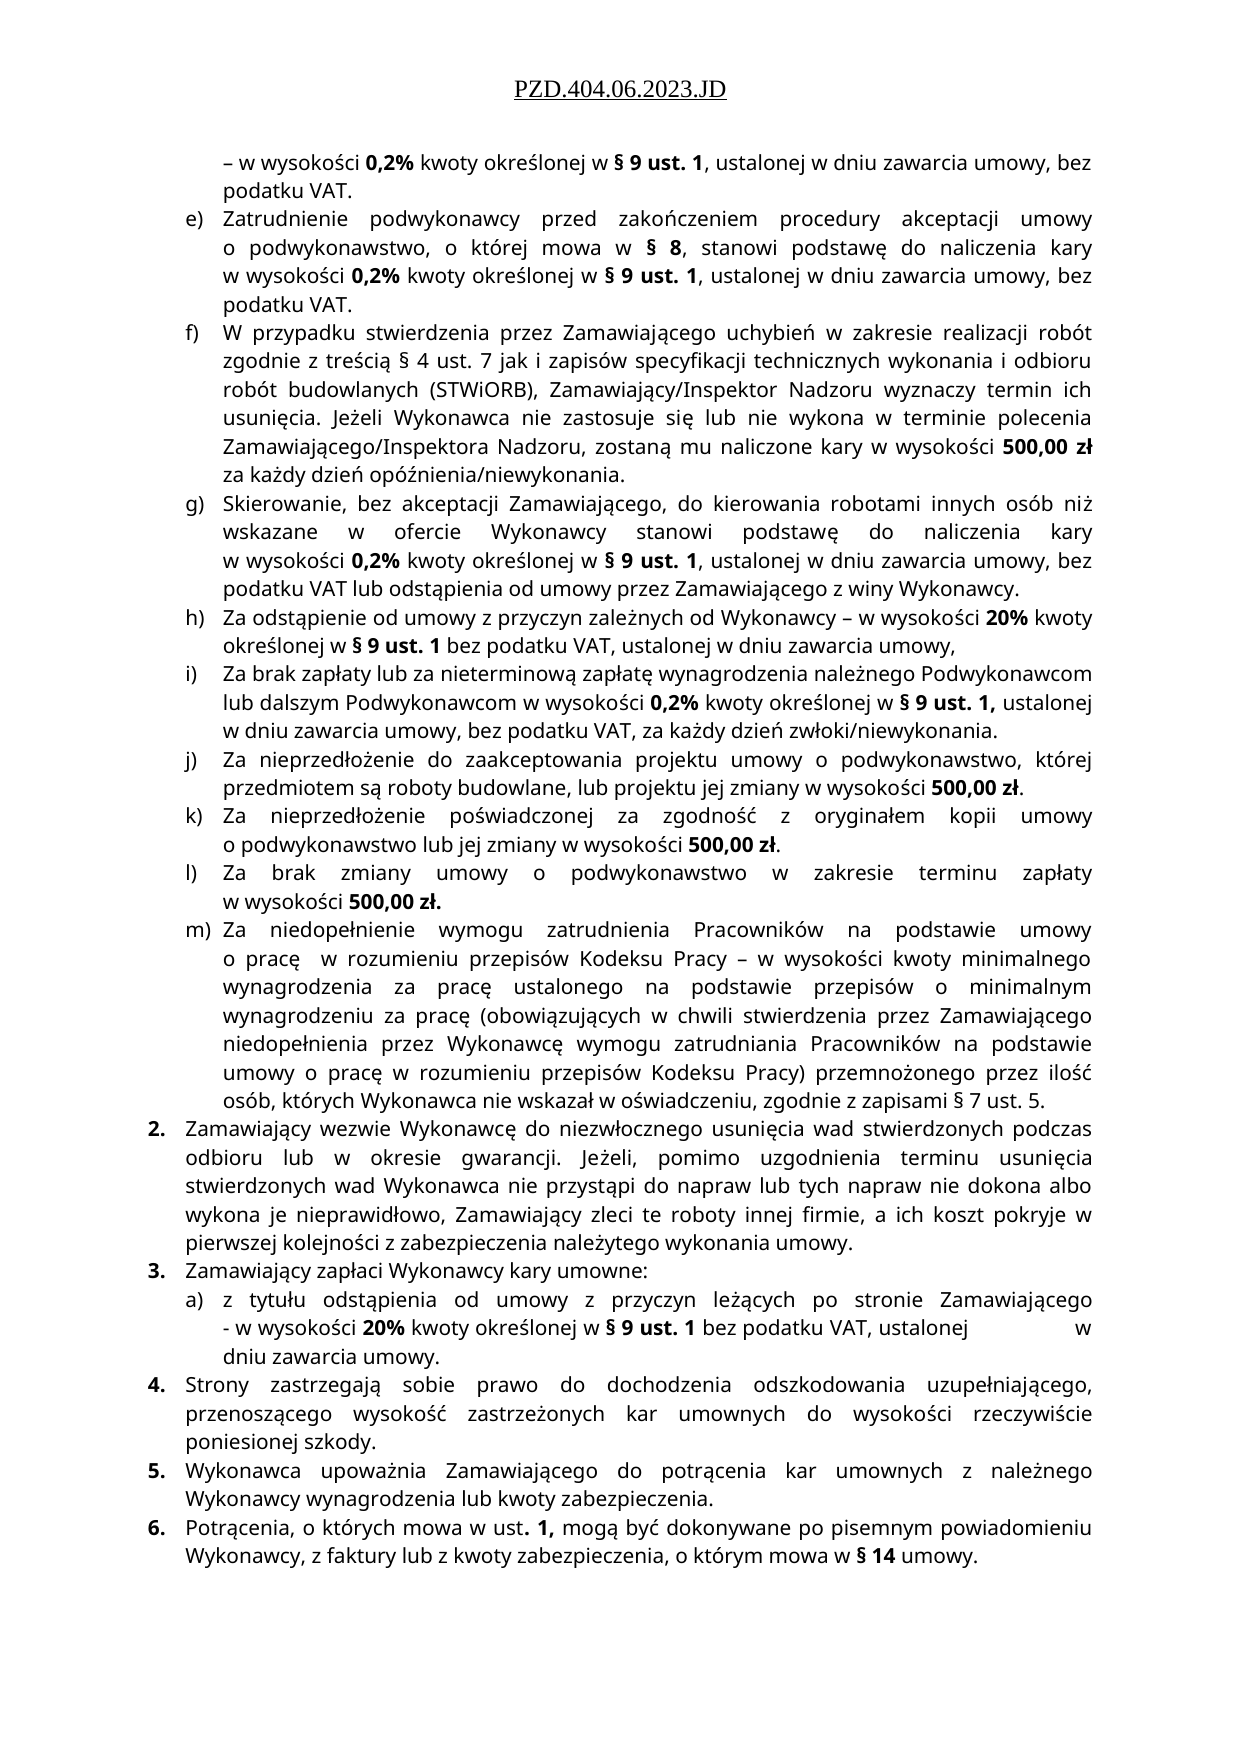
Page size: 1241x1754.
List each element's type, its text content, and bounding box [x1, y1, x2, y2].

list Strony zastrzegają sobie prawo do dochodzenia odszkodowania uzupełniającego, przenoszącego wysokość zastrzeżonych kar umownych do wysokości rzeczywiście poniesionej szkody. [148, 1370, 1093, 1456]
list Za nieprzedłożenie poświadczonej za zgodność z oryginałem kopii umowy o podwykonawstwo lub jej zmiany w wysokości 500,00 zł. [185, 802, 1093, 858]
list Zatrudnienie podwykonawcy przed zakończeniem procedury akceptacji umowy o podwykonawstwo, o której mowa w § 8, stanowi podstawę do naliczenia kary w wysokości 0,2% kwoty określonej w § 9 ust. 1, ustalonej w dniu zawarcia umowy, bez podatku VAT. [185, 204, 1093, 318]
list Potrącenia, o których mowa w ust. 1, mogą być dokonywane po pisemnym powiadomieniu Wykonawcy, z faktury lub z kwoty zabezpieczenia, o którym mowa w § 14 umowy. [148, 1513, 1093, 1569]
list Skierowanie, bez akceptacji Zamawiającego, do kierowania robotami innych osób niż wskazane w ofercie Wykonawcy stanowi podstawę do naliczenia kary w wysokości 0,2% kwoty określonej w § 9 ust. 1, ustalonej w dniu zawarcia umowy, bez podatku VAT lub odstąpienia od umowy przez Zamawiającego z winy Wykonawcy. [185, 489, 1093, 603]
list Zamawiający wezwie Wykonawcę do niezwłocznego usunięcia wad stwierdzonych podczas odbioru lub w okresie gwarancji. Jeżeli, pomimo uzgodnienia terminu usunięcia stwierdzonych wad Wykonawca nie przystąpi do napraw lub tych napraw nie dokona albo wykona je nieprawidłowo, Zamawiający zleci te roboty innej firmie, a ich koszt pokryje w pierwszej kolejności z zabezpieczenia należytego wykonania umowy. [148, 1114, 1093, 1257]
list Zamawiający zapłaci Wykonawcy kary umowne: [148, 1257, 1093, 1285]
list Za niedopełnienie wymogu zatrudnienia Pracowników na podstawie umowy o pracę w rozumieniu przepisów Kodeksu Pracy – w wysokości kwoty minimalnego wynagrodzenia za pracę ustalonego na podstawie przepisów o minimalnym wynagrodzeniu za pracę (obowiązujących w chwili stwierdzenia przez Zamawiającego niedopełnienia przez Wykonawcę wymogu zatrudniania Pracowników na podstawie umowy o pracę w rozumieniu przepisów Kodeksu Pracy) przemnożonego przez ilość osób, których Wykonawca nie wskazał w oświadczeniu, zgodnie z zapisami § 7 ust. 5. [185, 915, 1093, 1114]
list Za odstąpienie od umowy z przyczyn zależnych od Wykonawcy – w wysokości 20% kwoty określonej w § 9 ust. 1 bez podatku VAT, ustalonej w dniu zawarcia umowy, [185, 603, 1093, 659]
list Za brak zapłaty lub za nieterminową zapłatę wynagrodzenia należnego Podwykonawcom lub dalszym Podwykonawcom w wysokości 0,2% kwoty określonej w § 9 ust. 1, ustalonej w dniu zawarcia umowy, bez podatku VAT, za każdy dzień zwłoki/niewykonania. [185, 659, 1093, 745]
list W przypadku stwierdzenia przez Zamawiającego uchybień w zakresie realizacji robót zgodnie z treścią § 4 ust. 7 jak i zapisów specyfikacji technicznych wykonania i odbioru robót budowlanych (STWiORB), Zamawiający/Inspektor Nadzoru wyznaczy termin ich usunięcia. Jeżeli Wykonawca nie zastosuje się lub nie wykona w terminie polecenia Zamawiającego/Inspektora Nadzoru, zostaną mu naliczone kary w wysokości 500,00 zł za każdy dzień opóźnienia/niewykonania. [185, 318, 1093, 489]
list Za nieprzedłożenie do zaakceptowania projektu umowy o podwykonawstwo, której przedmiotem są roboty budowlane, lub projektu jej zmiany w wysokości 500,00 zł. [185, 745, 1093, 802]
list Za brak zmiany umowy o podwykonawstwo w zakresie terminu zapłaty w wysokości 500,00 zł. [185, 858, 1093, 915]
list z tytułu odstąpienia od umowy z przyczyn leżących po stronie Zamawiającego - w wysokości 20% kwoty określonej w § 9 ust. 1 bez podatku VAT, ustalonej w dniu zawarcia umowy. [185, 1285, 1093, 1370]
list Wykonawca upoważnia Zamawiającego do potrącenia kar umownych z należnego Wykonawcy wynagrodzenia lub kwoty zabezpieczenia. [148, 1456, 1093, 1513]
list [185, 148, 1093, 204]
